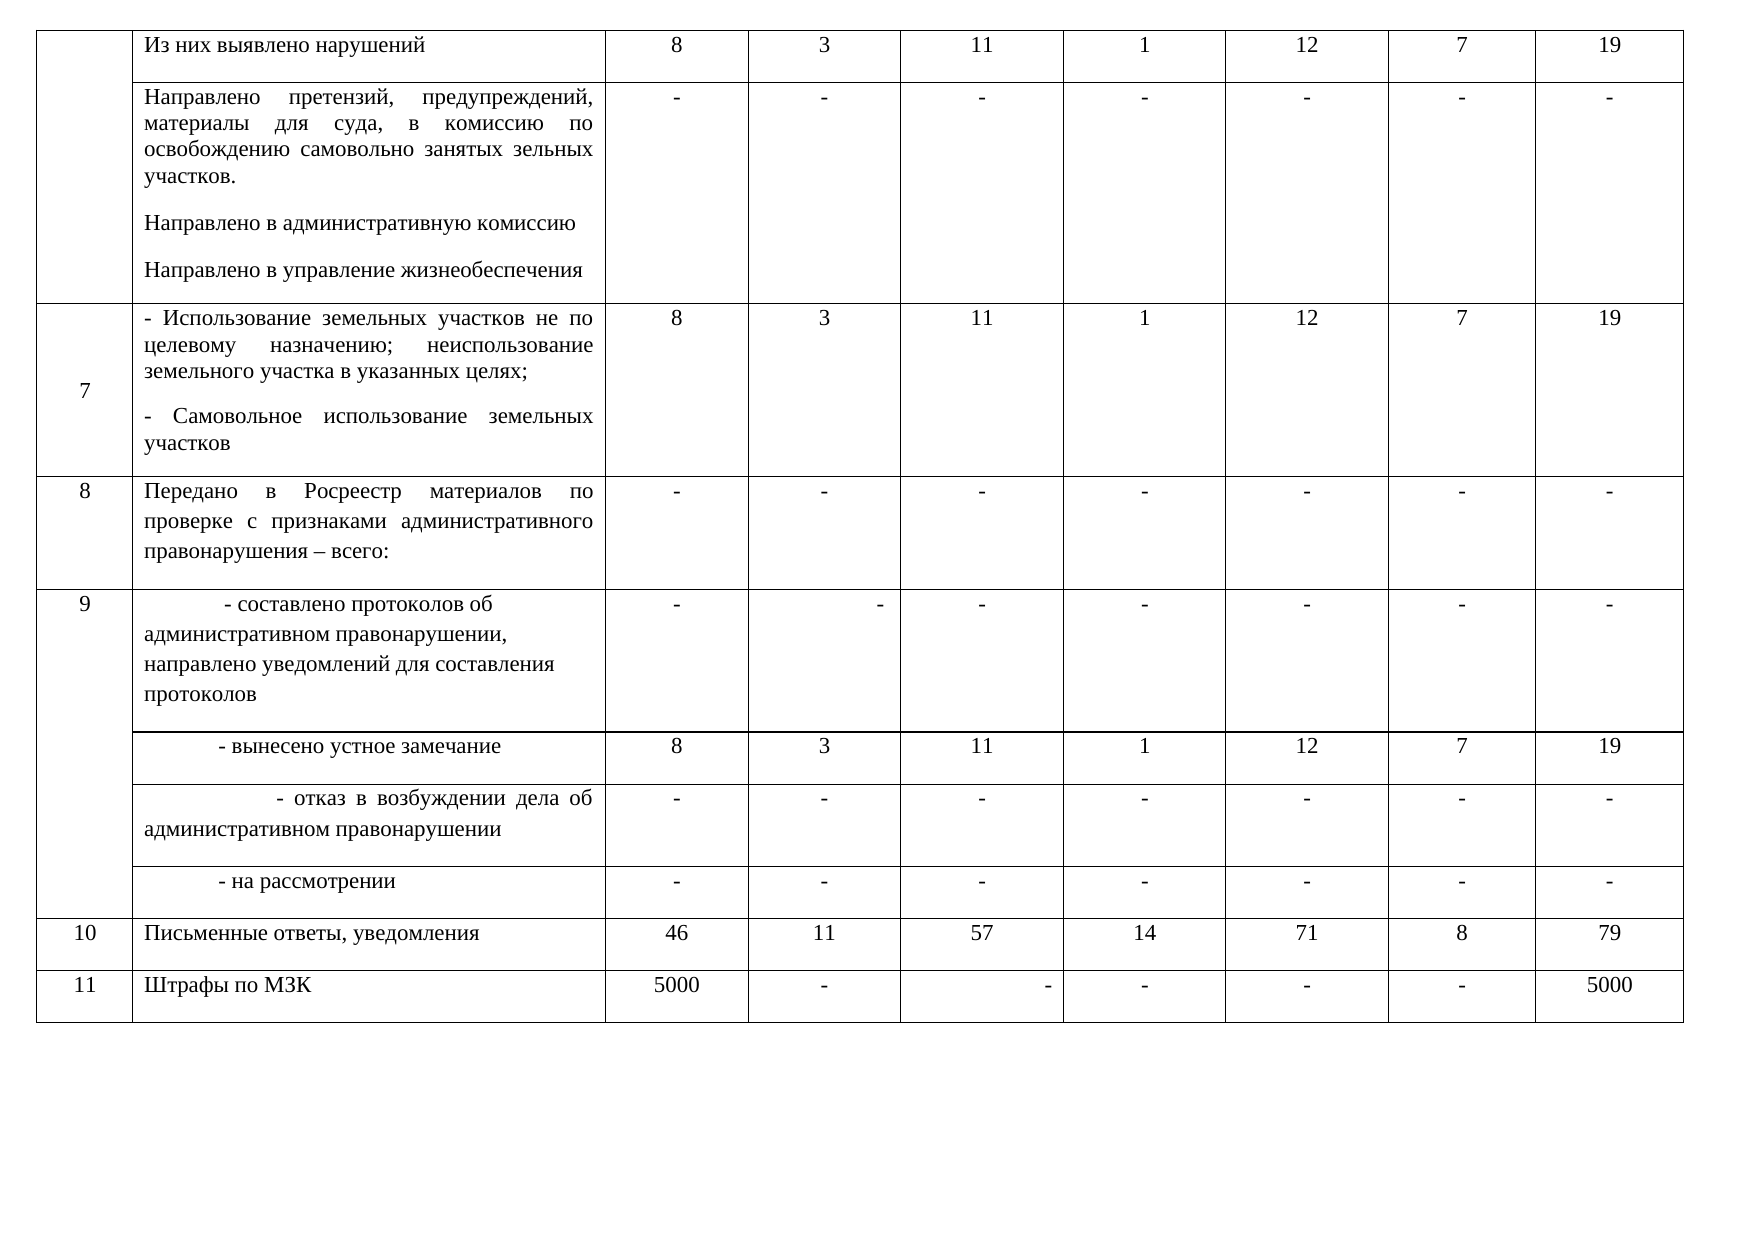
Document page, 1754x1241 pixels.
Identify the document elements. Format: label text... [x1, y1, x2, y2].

table_cell - [901, 83, 1063, 303]
table_cell 19 [1536, 31, 1683, 82]
table_cell - [1389, 590, 1535, 731]
table_cell - [1226, 83, 1388, 303]
table_cell - [1226, 867, 1388, 918]
table_cell 3 [749, 304, 900, 476]
table_cell - [1536, 785, 1683, 866]
table_cell 11 [749, 919, 900, 970]
table_cell 5000 [1536, 971, 1683, 1022]
table_cell - [749, 785, 900, 866]
table_cell - [1536, 590, 1683, 731]
table_cell 12 [1226, 733, 1388, 783]
table_cell 3 [749, 733, 900, 783]
table_cell 8 [1389, 919, 1535, 970]
table_cell - [1226, 590, 1388, 731]
table_cell - [749, 971, 900, 1022]
table_cell - составлено протоколов об административном правонарушении, направлено уведомлений для составления протоколов [133, 590, 605, 731]
table_cell - [1064, 477, 1225, 589]
table_cell Из них выявлено нарушений [133, 31, 605, 82]
table_cell - [1064, 590, 1225, 731]
table_cell 8 [606, 31, 748, 82]
table_cell 9 [37, 590, 132, 918]
table_cell - [1389, 785, 1535, 866]
table_cell 71 [1226, 919, 1388, 970]
table_cell - [1389, 477, 1535, 589]
table_cell - [749, 83, 900, 303]
table_cell Передано в Росреестр материалов по проверке с признаками административного правонарушения – всего: [133, 477, 605, 589]
table_cell - [606, 785, 748, 866]
table_cell - [1226, 477, 1388, 589]
table_cell - на рассмотрении [133, 867, 605, 918]
table_cell - [1226, 971, 1388, 1022]
table_cell Штрафы по МЗК [133, 971, 605, 1022]
table_cell - [1064, 83, 1225, 303]
table_cell 8 [37, 477, 132, 589]
table_cell - [749, 590, 900, 731]
table_cell 11 [901, 733, 1063, 783]
table_cell 10 [37, 919, 132, 970]
table_cell 19 [1536, 304, 1683, 476]
table_cell - [1064, 971, 1225, 1022]
table_cell - [901, 785, 1063, 866]
table_cell - [606, 83, 748, 303]
table_cell - [749, 867, 900, 918]
table_cell 79 [1536, 919, 1683, 970]
table_cell 3 [749, 31, 900, 82]
table_cell - [1226, 785, 1388, 866]
table_cell - [1536, 83, 1683, 303]
table_cell - [1389, 83, 1535, 303]
table_cell 1 [1064, 31, 1225, 82]
table_cell - [1536, 867, 1683, 918]
table_cell Направлено претензий, предупреждений, материалы для суда, в комиссию по освобождению самовольно занятых зельных участков. Направлено в административную комиссию Направлено в управление жизнеобеспечения [133, 83, 605, 303]
table_cell 19 [1536, 733, 1683, 783]
table_cell - отказ в возбуждении дела об административном правонарушении [133, 785, 605, 866]
table_cell 14 [1064, 919, 1225, 970]
table_cell - вынесено устное замечание [133, 733, 605, 783]
table_cell 12 [1226, 31, 1388, 82]
table_cell 7 [1389, 733, 1535, 783]
table_cell - [1064, 867, 1225, 918]
table_cell 5000 [606, 971, 748, 1022]
table_cell - Использование земельных участков не по целевому назначению; неиспользование земельного участка в указанных целях; - Самовольное использование земельных участков [133, 304, 605, 476]
table_cell - [749, 477, 900, 589]
table_cell 12 [1226, 304, 1388, 476]
table_cell - [901, 867, 1063, 918]
table_cell 7 [37, 304, 132, 476]
table_cell 57 [901, 919, 1063, 970]
table_cell - [1389, 971, 1535, 1022]
table_cell 8 [606, 733, 748, 783]
table_cell 1 [1064, 304, 1225, 476]
table_cell - [901, 971, 1063, 1022]
table_cell - [1064, 785, 1225, 866]
table_cell 11 [901, 304, 1063, 476]
table_cell - [1389, 867, 1535, 918]
table_cell - [606, 867, 748, 918]
table_cell 11 [901, 31, 1063, 82]
table_cell 7 [1389, 304, 1535, 476]
table_cell 11 [37, 971, 132, 1022]
table_cell - [1536, 477, 1683, 589]
table_cell 1 [1064, 733, 1225, 783]
table_cell - [901, 477, 1063, 589]
table_cell 7 [1389, 31, 1535, 82]
table_cell - [606, 477, 748, 589]
table_cell - [606, 590, 748, 731]
table_cell 46 [606, 919, 748, 970]
table_cell Письменные ответы, уведомления [133, 919, 605, 970]
table_cell 8 [606, 304, 748, 476]
table_cell - [901, 590, 1063, 731]
